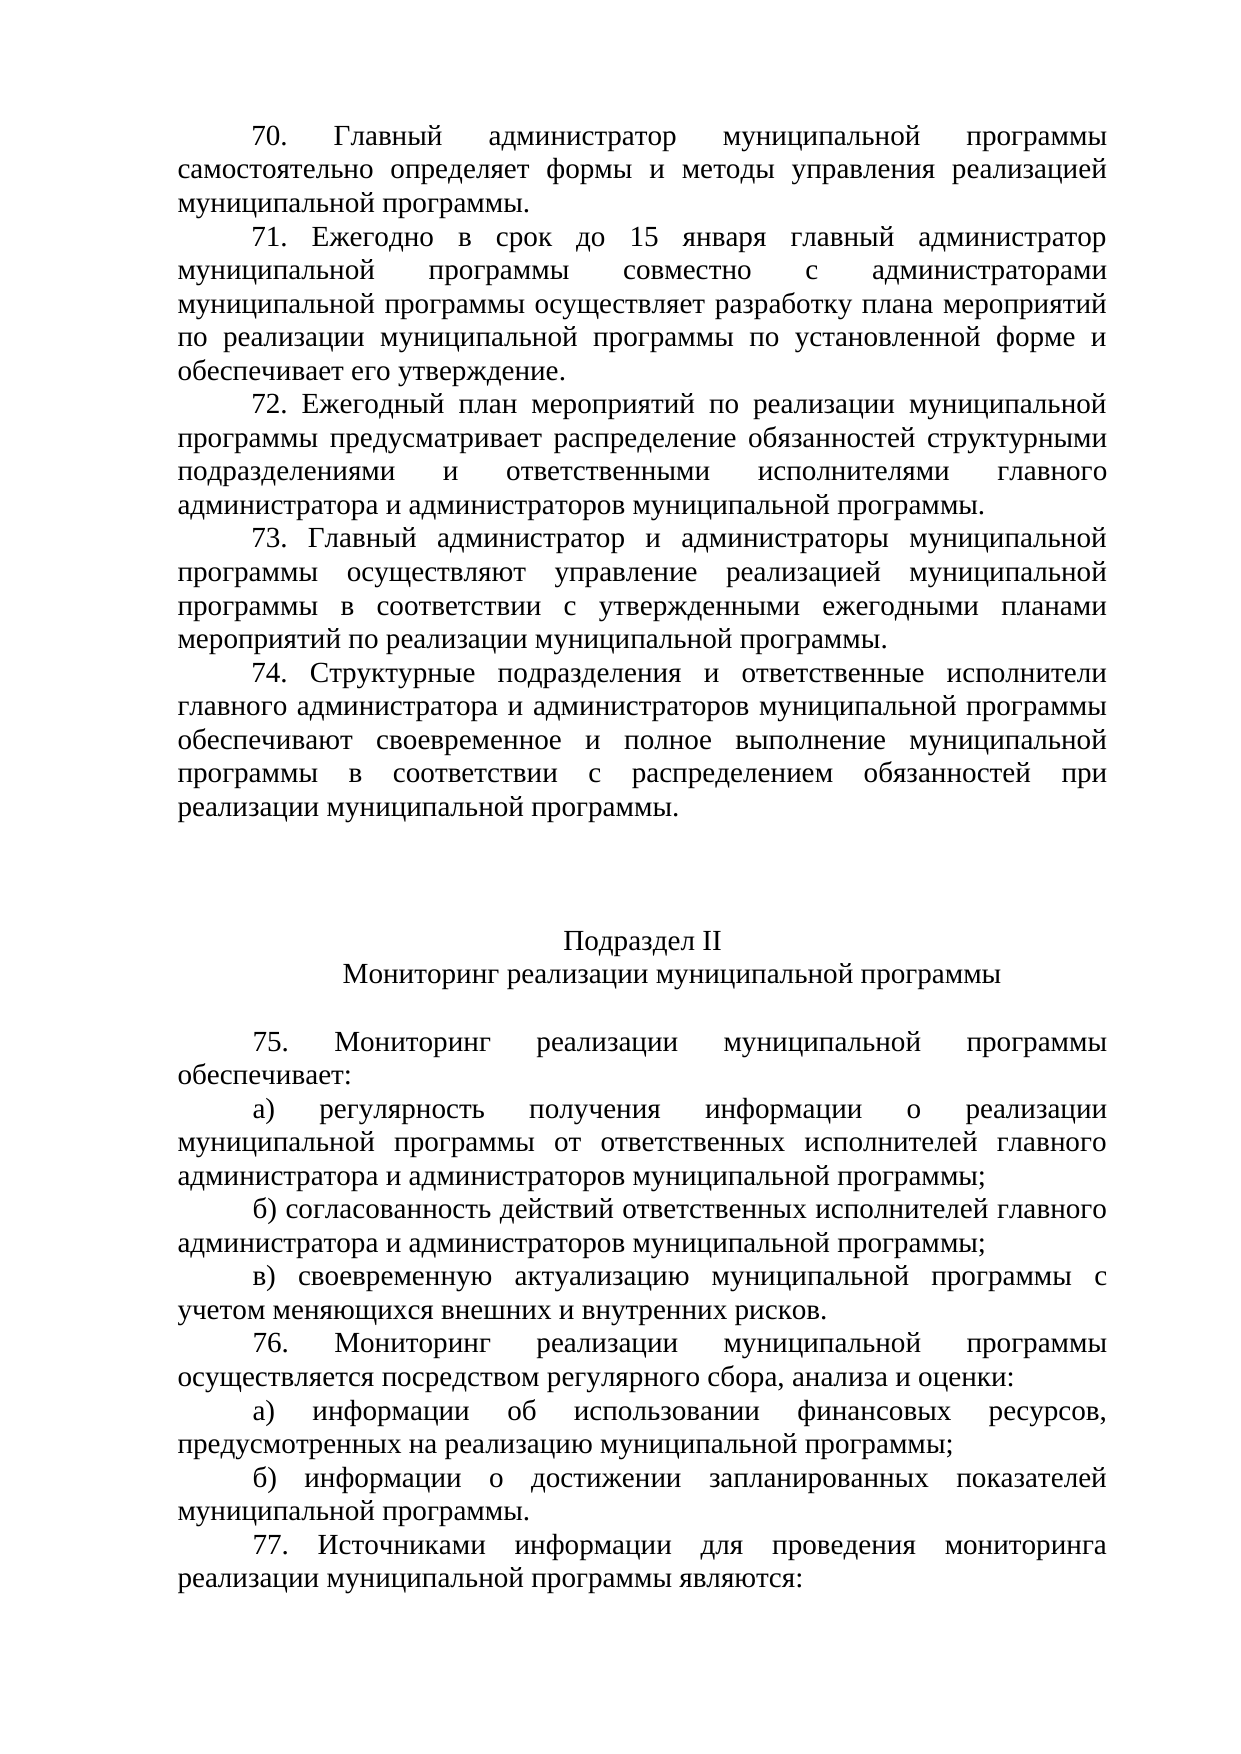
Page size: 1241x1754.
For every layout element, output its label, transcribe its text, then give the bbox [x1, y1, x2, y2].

text 73. Главный администратор и администраторы муниципальной программы осуществляют управление реализацией муниципальной программы в соответствии с утвержденными ежегодными планами мероприятий по реализации муниципальной программы. [177, 521, 1107, 655]
text в) своевременную актуализацию муниципальной программы с учетом меняющихся внешних и внутренних рисков. [177, 1258, 1107, 1326]
text 77. Источниками информации для проведения мониторинга реализации муниципальной программы являются: [177, 1527, 1107, 1594]
text б) согласованность действий ответственных исполнителей главного администратора и администраторов муниципальной программы; [177, 1191, 1107, 1258]
text 76. Мониторинг реализации муниципальной программы осуществляется посредством регулярного сбора, анализа и оценки: [177, 1326, 1107, 1393]
text 72. Ежегодный план мероприятий по реализации муниципальной программы предусматривает распределение обязанностей структурными подразделениями и ответственными исполнителями главного администратора и администраторов муниципальной программы. [177, 386, 1107, 521]
text 75. Мониторинг реализации муниципальной программы обеспечивает: [177, 1024, 1107, 1091]
text а) информации об использовании финансовых ресурсов, предусмотренных на реализацию муниципальной программы; [177, 1393, 1107, 1460]
text а) регулярность получения информации о реализации муниципальной программы от ответственных исполнителей главного администратора и администраторов муниципальной программы; [177, 1091, 1107, 1191]
text 70. Главный администратор муниципальной программы самостоятельно определяет формы и методы управления реализацией муниципальной программы. [177, 118, 1107, 219]
text Мониторинг реализации муниципальной программы [177, 957, 1107, 990]
text 71. Ежегодно в срок до 15 января главный администратор муниципальной программы совместно с администраторами муниципальной программы осуществляет разработку плана мероприятий по реализации муниципальной программы по установленной форме и обеспечивает его утверждение. [177, 219, 1107, 386]
text 74. Структурные подразделения и ответственные исполнители главного администратора и администраторов муниципальной программы обеспечивают своевременное и полное выполнение муниципальной программы в соответствии с распределением обязанностей при реализации муниципальной программы. [177, 655, 1107, 822]
text б) информации о достижении запланированных показателей муниципальной программы. [177, 1460, 1107, 1527]
text Подраздел II [177, 923, 1107, 957]
